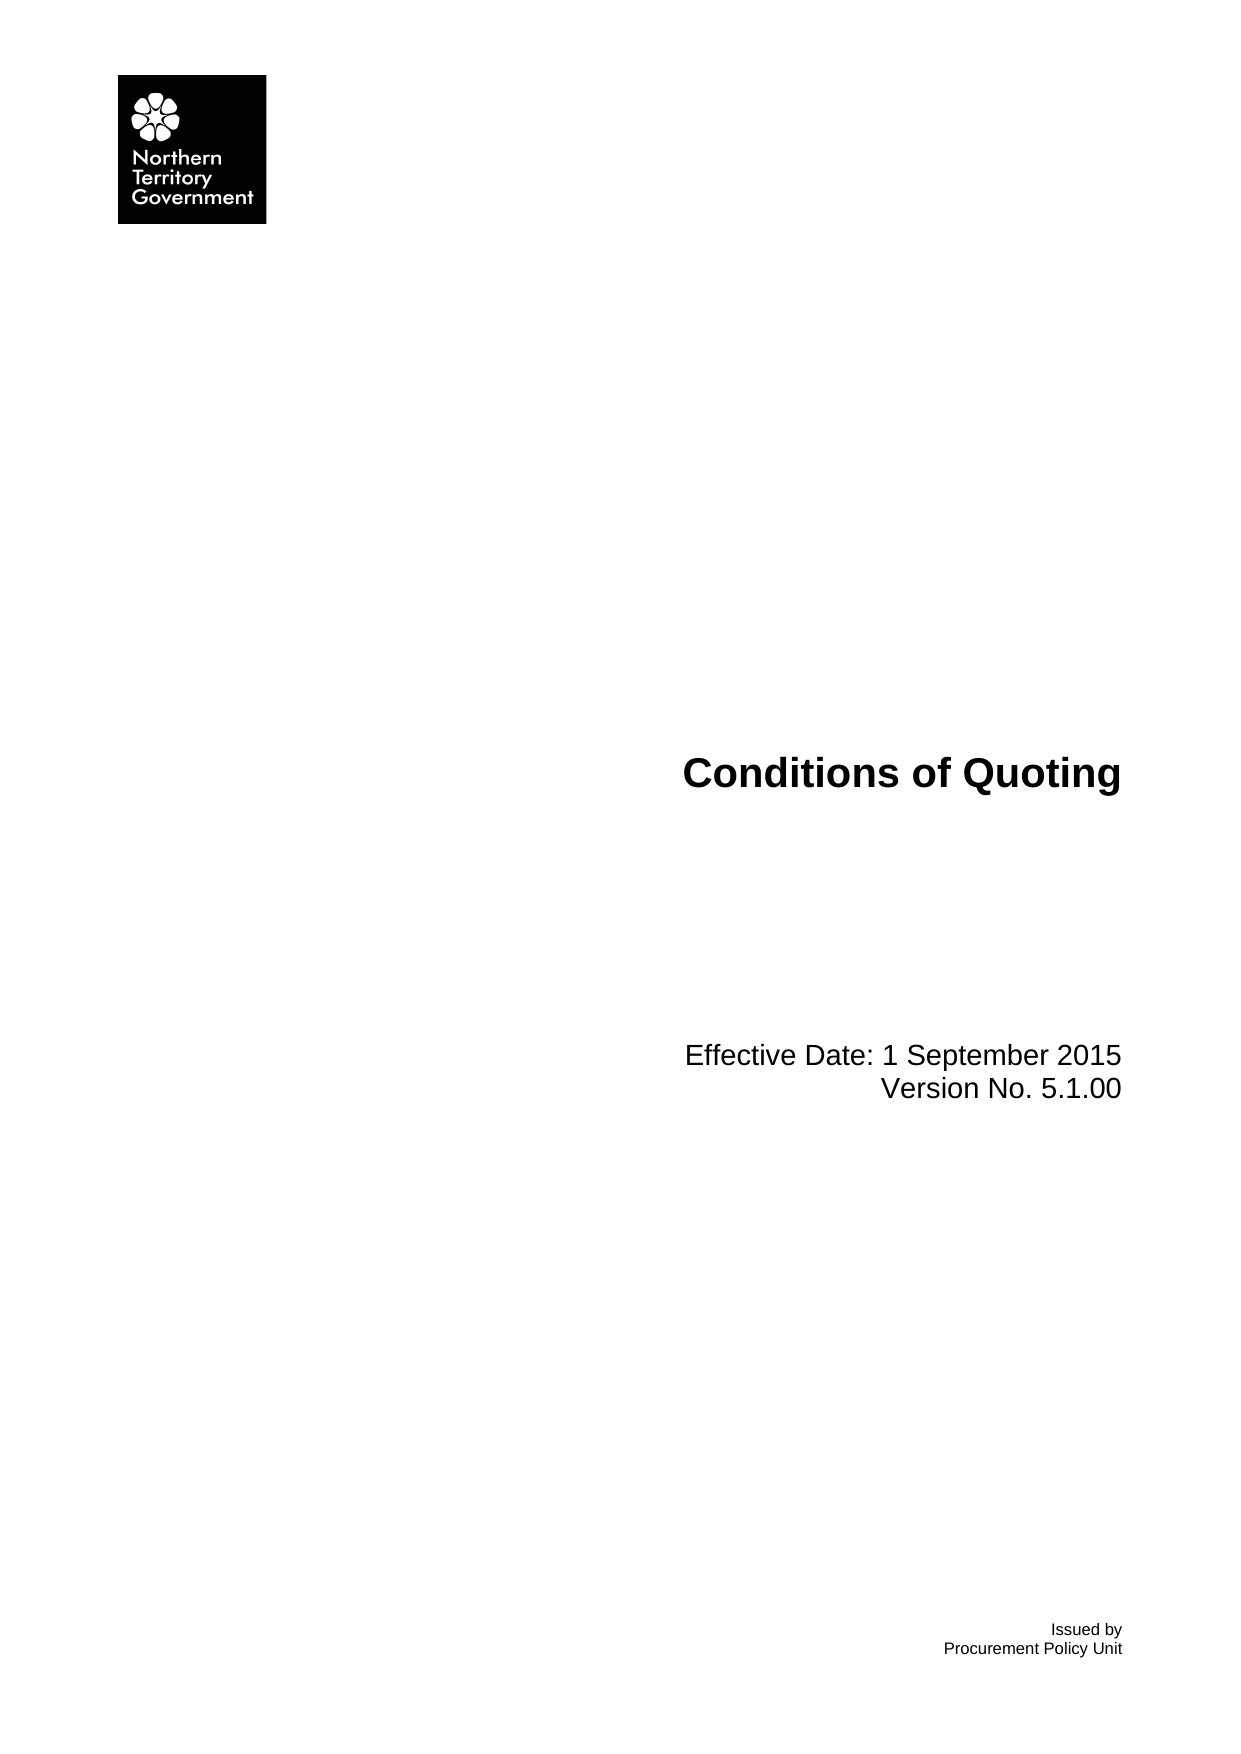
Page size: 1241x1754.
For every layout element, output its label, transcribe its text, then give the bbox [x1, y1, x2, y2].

title Conditions of Quoting [118, 748, 1122, 892]
text Effective Date: 1 September 2015 Version No. 5.1.00 [118, 1038, 1122, 1105]
picture [118, 75, 267, 224]
